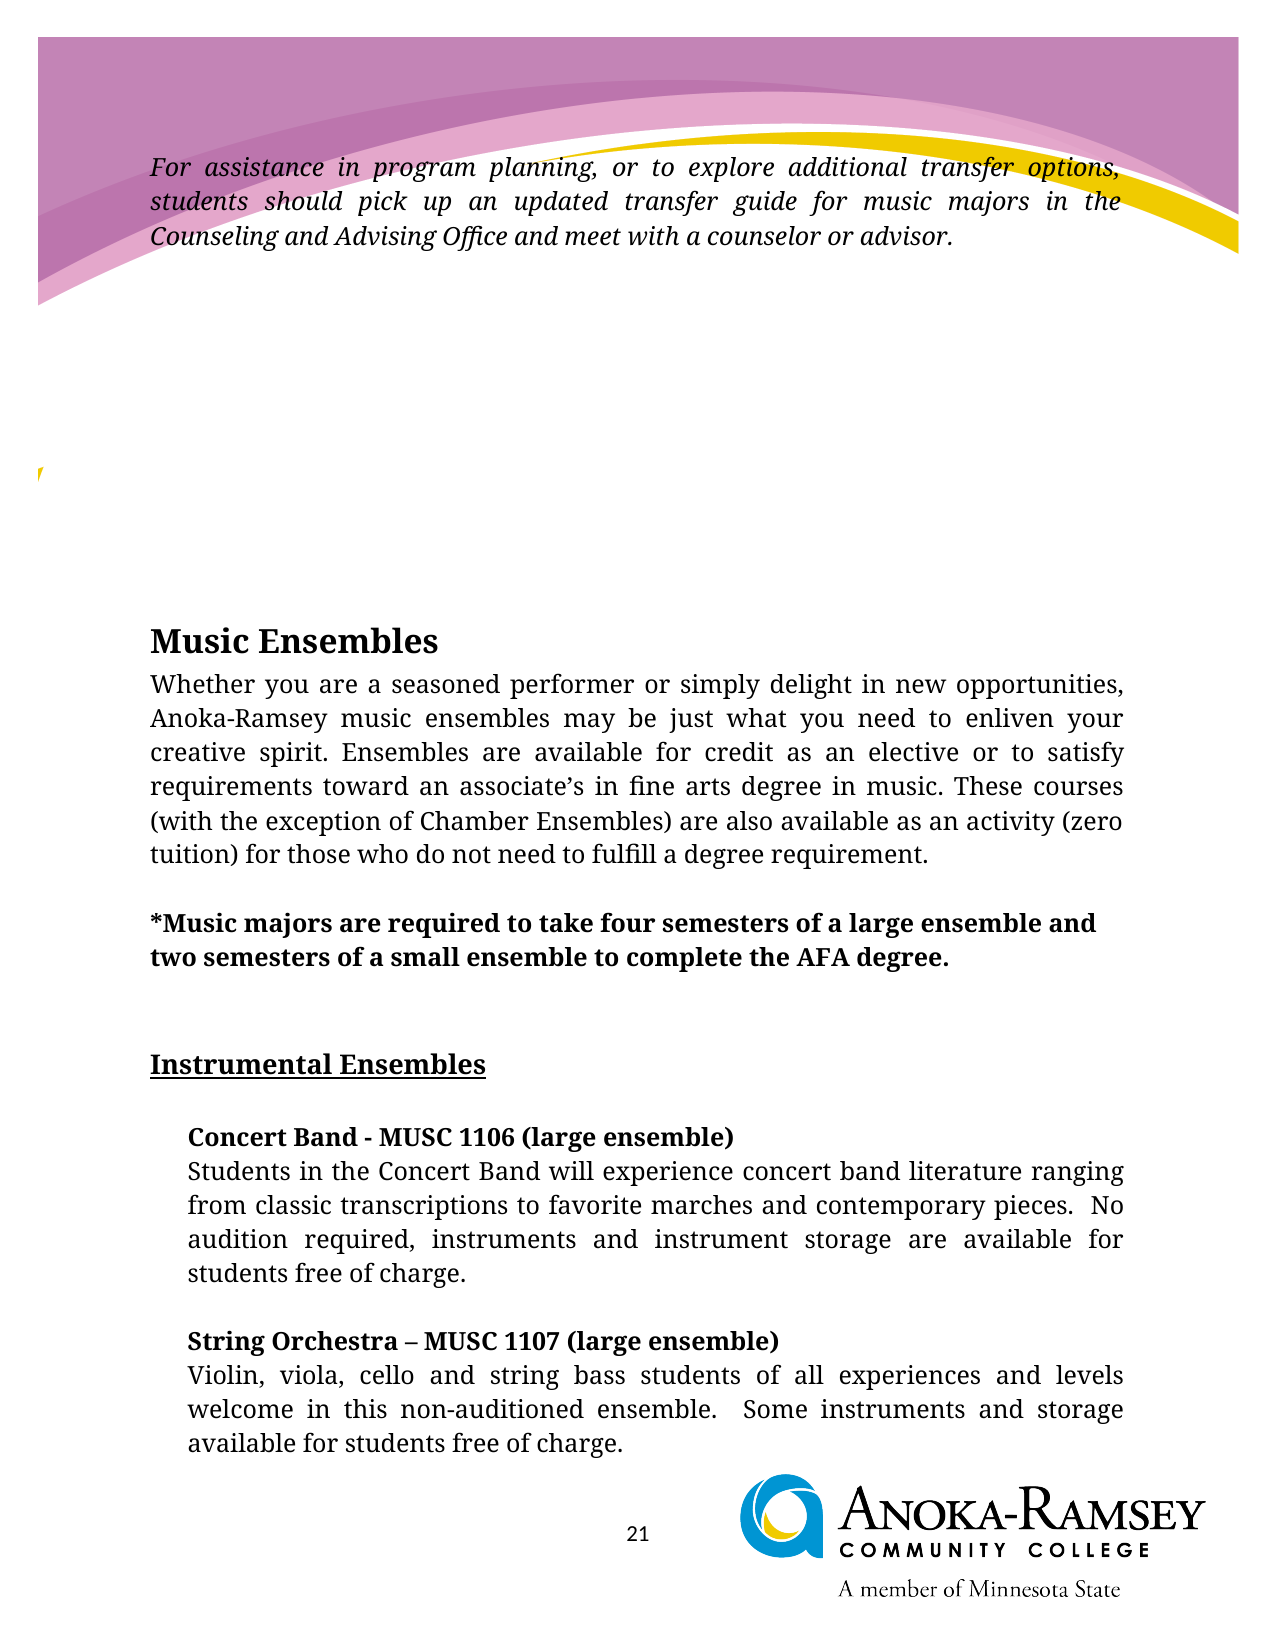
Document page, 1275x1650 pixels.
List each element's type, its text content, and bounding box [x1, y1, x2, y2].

subtitle Music Ensembles [150, 618, 1125, 663]
text Violin, viola, cello and string bass students of all experiences and levels welcome in this non-auditioned ensemble. Some instruments and storage available for students free of charge. [187, 1358, 1125, 1460]
text For assistance in program planning, or to explore additional transfer options, students should pick up an updated transfer guide for music majors in the Counseling and Advising Office and meet with a counselor or advisor. [150, 150, 1125, 252]
text Whether you are a seasoned performer or simply delight in new opportunities, Anoka-Ramsey music ensembles may be just what you need to enliven your creative spirit. Ensembles are available for credit as an elective or to satisfy requirements toward an associate’s in fine arts degree in music. These courses (with the exception of Chamber Ensembles) are also available as an activity (zero tuition) for those who do not need to fulfill a degree requirement. [150, 667, 1125, 871]
text Students in the Concert Band will experience concert band literature ranging from classic transcriptions to favorite marches and contemporary pieces. No audition required, instruments and instrument storage are available for students free of charge. [187, 1154, 1125, 1290]
picture [0, 0, 1275, 1650]
text *Music majors are required to take four semesters of a large ensemble and two semesters of a small ensemble to complete the AFA degree. [150, 905, 1125, 973]
subtitle Instrumental Ensembles [150, 1046, 1125, 1083]
text String Orchestra – MUSC 1107 (large ensemble) [187, 1324, 1125, 1358]
text Concert Band - MUSC 1106 (large ensemble) [187, 1119, 1125, 1154]
